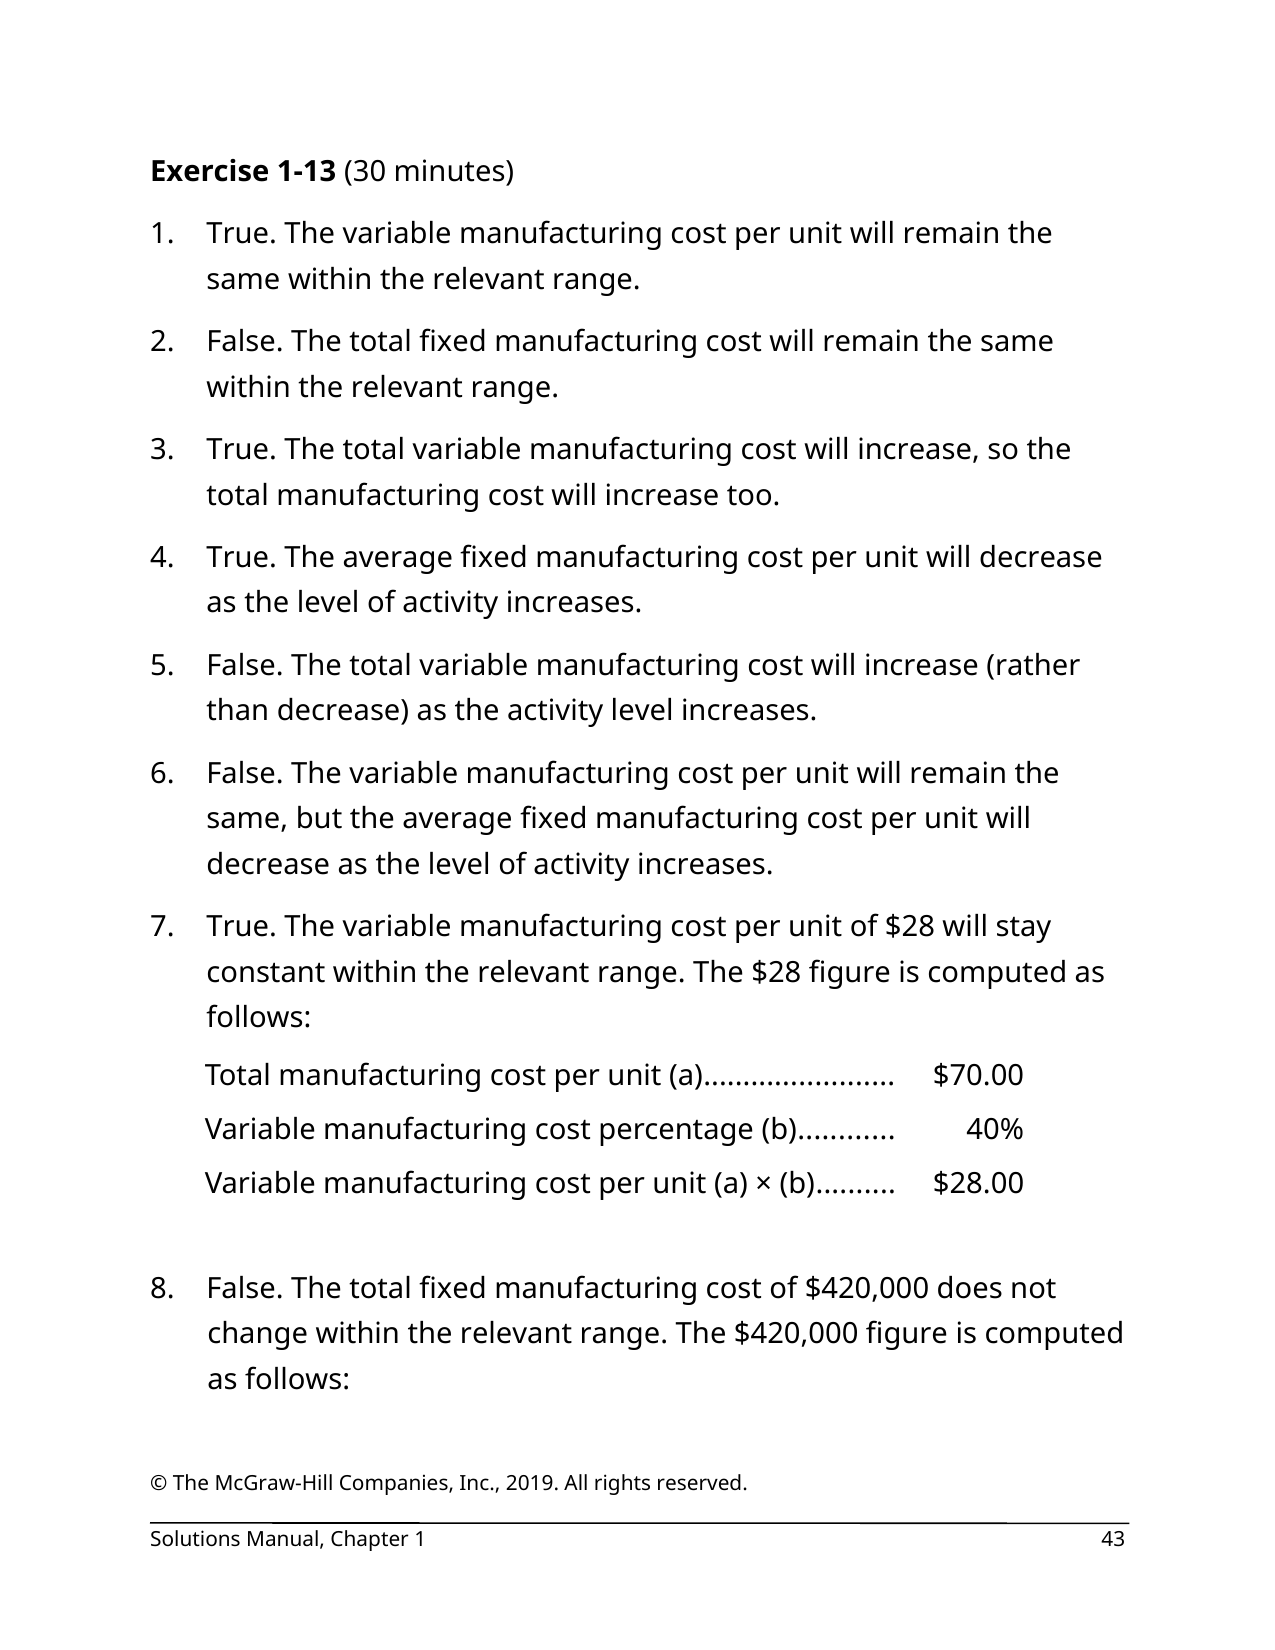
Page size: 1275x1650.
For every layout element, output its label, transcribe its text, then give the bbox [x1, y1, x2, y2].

text 3. True. The total variable manufacturing cost will increase, so the total manufacturing cost will increase too. [150, 428, 1125, 513]
table_cell Variable manufacturing cost per unit (a) × (b) [205, 1167, 862, 1221]
text 4. True. The average fixed manufacturing cost per unit will decrease as the level of activity increases. [150, 536, 1125, 621]
text 1. True. The variable manufacturing cost per unit will remain the same within the relevant range. [150, 212, 1125, 298]
table_cell $28.00 [863, 1167, 1031, 1221]
table_header Total manufacturing cost per unit (a) [205, 1059, 862, 1113]
text Exercise 1-13 (30 minutes) [150, 150, 1125, 190]
table_cell 40% [863, 1113, 1031, 1167]
text 5. False. The total variable manufacturing cost will increase (rather than decrease) as the activity level increases. [150, 644, 1125, 729]
text 6. False. The variable manufacturing cost per unit will remain the same, but the average fixed manufacturing cost per unit will decrease as the level of activity increases. [150, 752, 1125, 883]
table_cell Variable manufacturing cost percentage (b) [205, 1113, 862, 1167]
text 7. True. The variable manufacturing cost per unit of $28 will stay constant within the relevant range. The $28 figure is computed as follows: [150, 905, 1125, 1036]
text 2. False. The total fixed manufacturing cost will remain the same within the relevant range. [150, 320, 1125, 406]
text 8. False. The total fixed manufacturing cost of $420,000 does not change within the relevant range. The $420,000 figure is computed as follows: [150, 1267, 1125, 1398]
table_header $70.00 [863, 1059, 1031, 1113]
